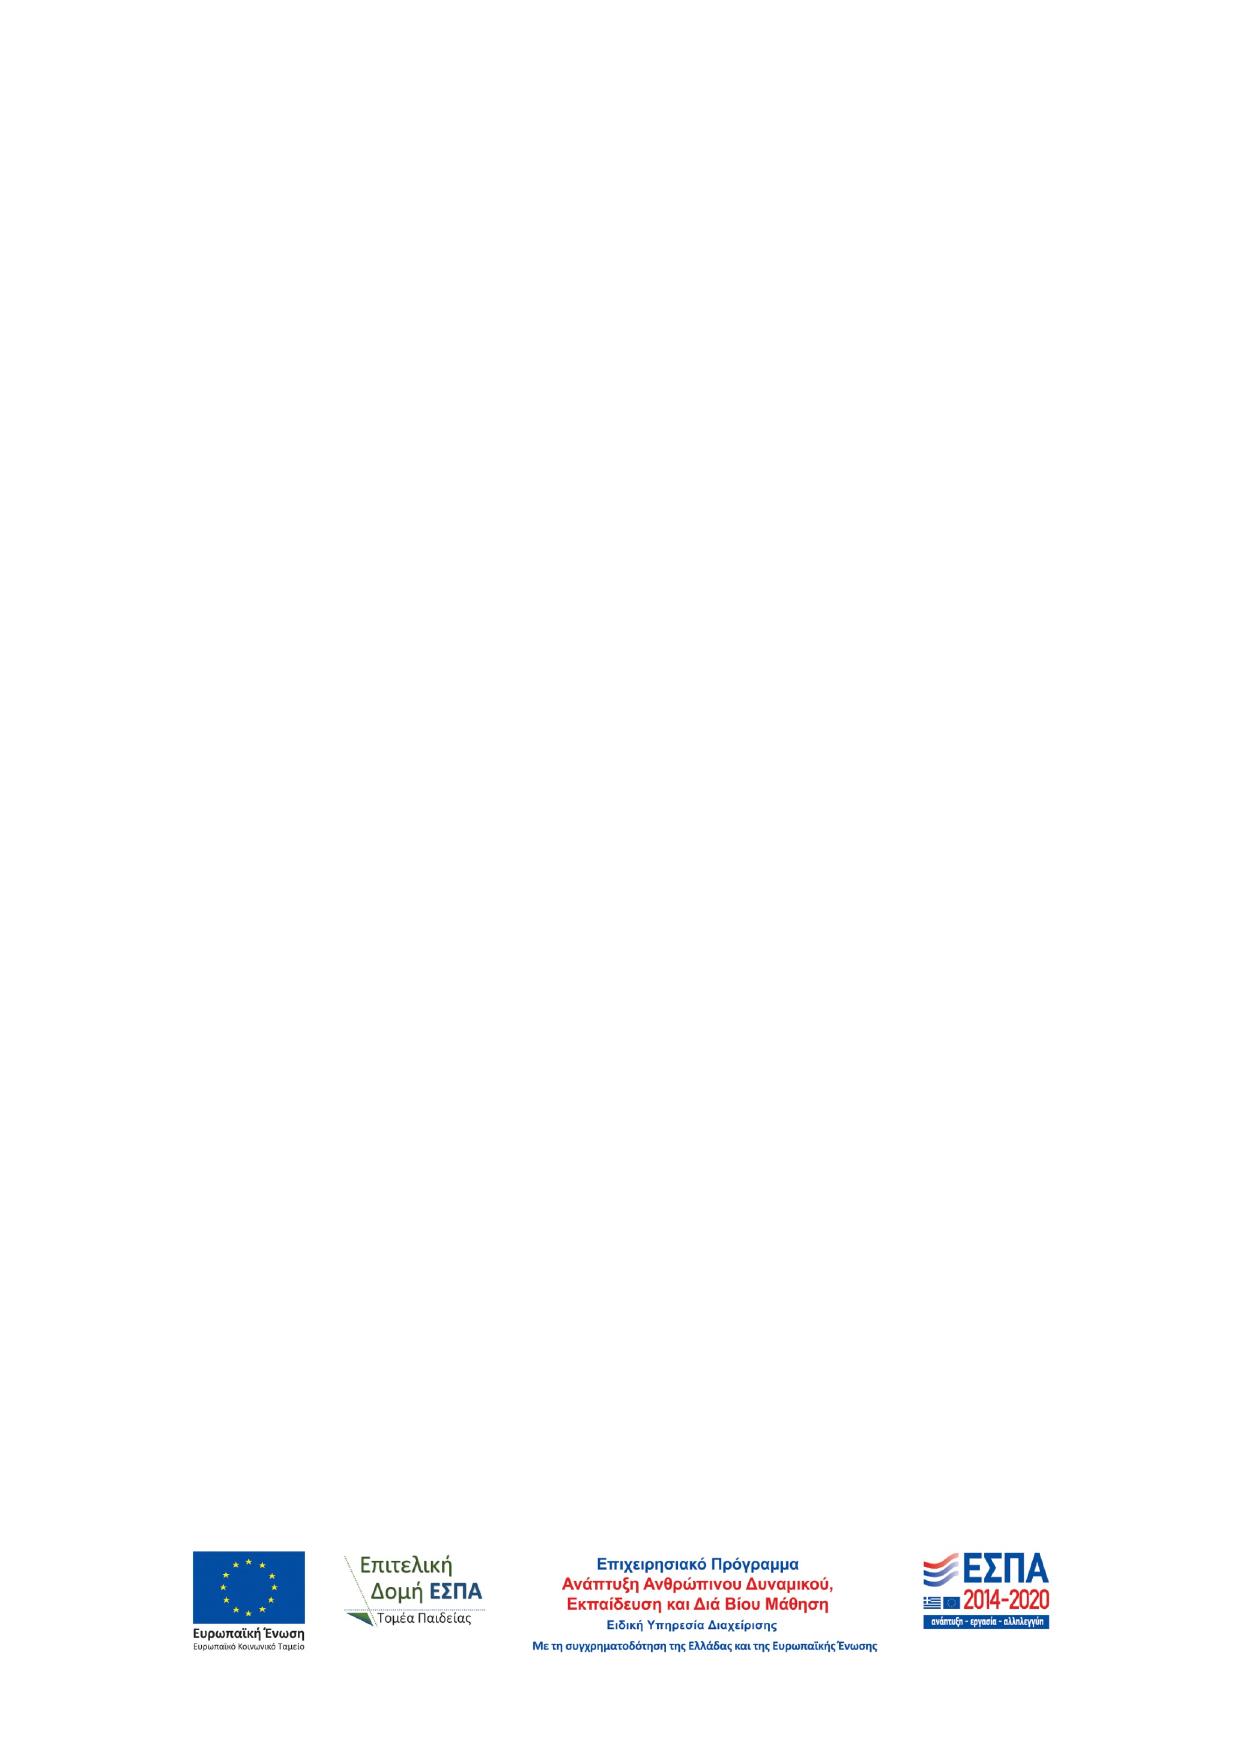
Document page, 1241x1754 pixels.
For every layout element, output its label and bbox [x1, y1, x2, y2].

picture [187, 1546, 1053, 1657]
